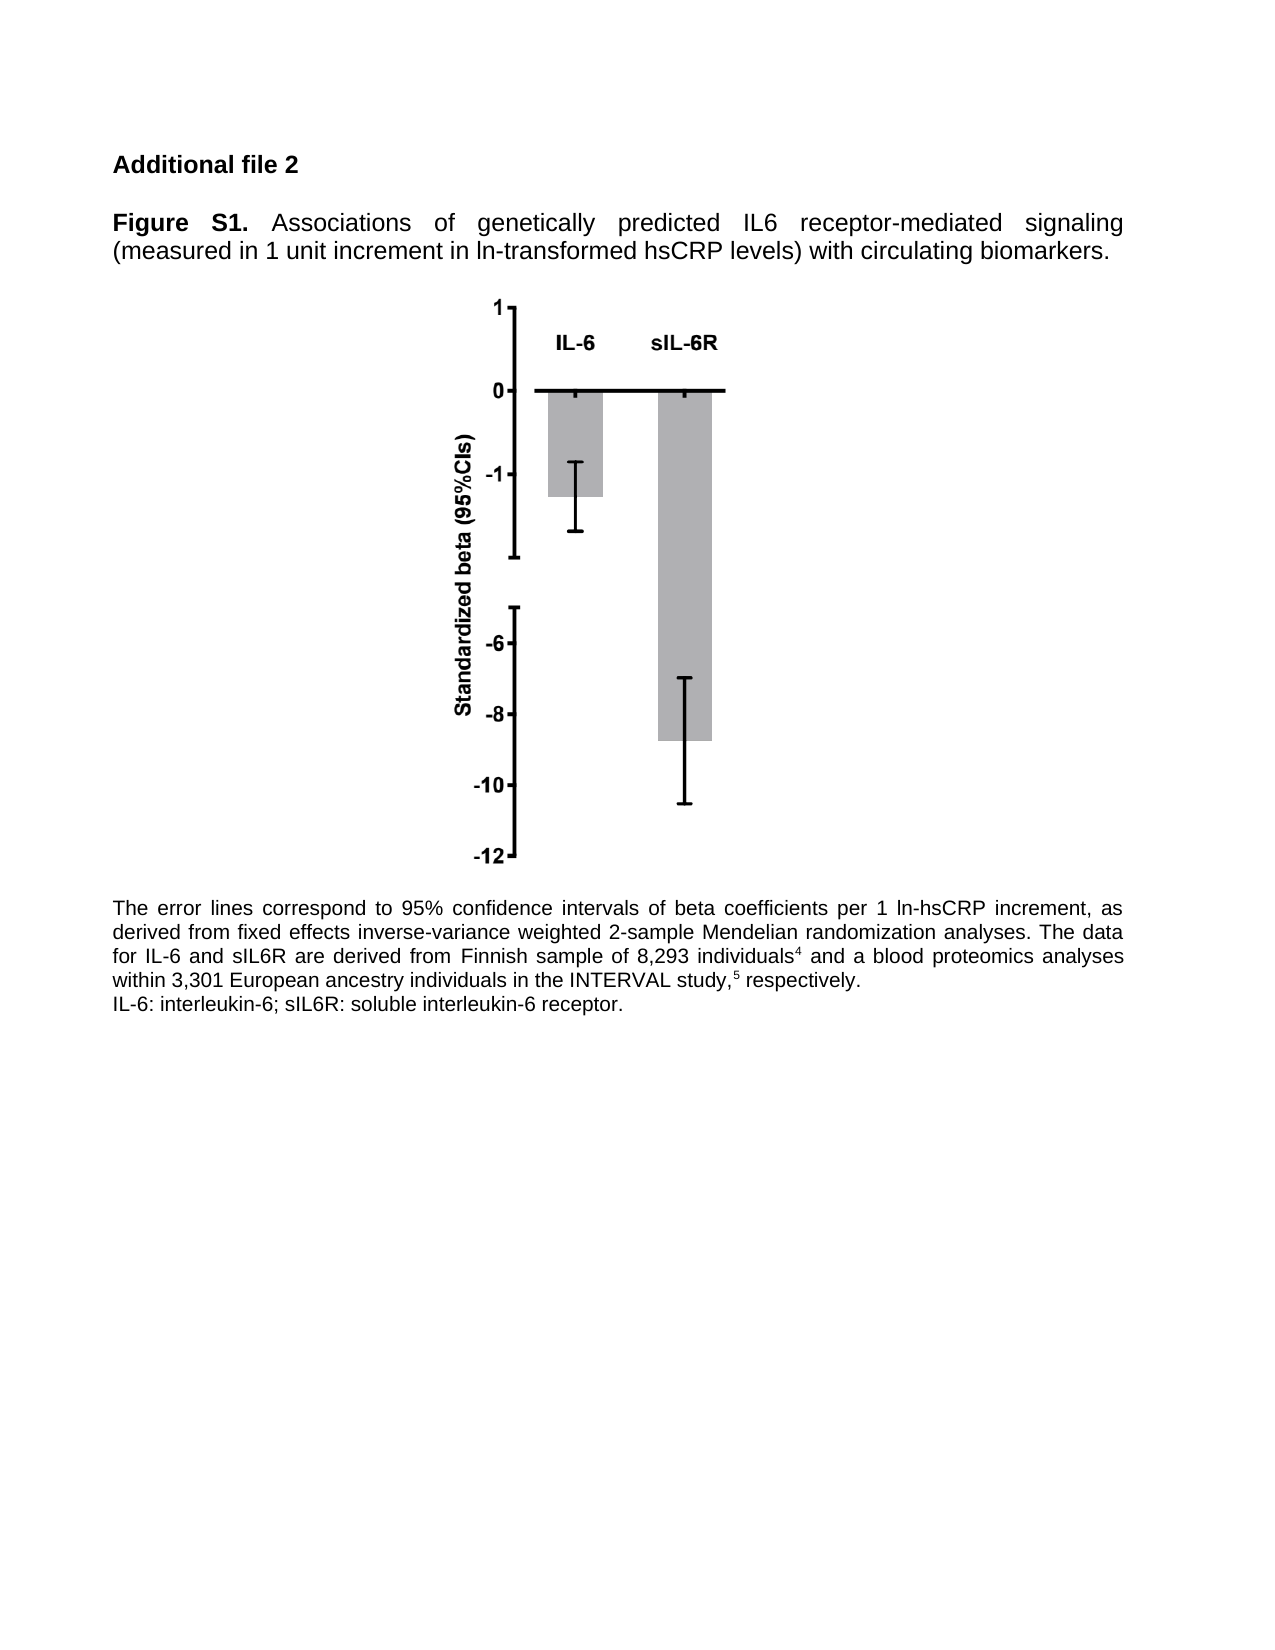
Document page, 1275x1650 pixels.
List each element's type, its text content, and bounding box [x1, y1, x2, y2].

text IL-6: interleukin-6; sIL6R: soluble interleukin-6 receptor. [112, 992, 1125, 1016]
text Additional file 2 [112, 150, 1125, 179]
text Figure S1. Associations of genetically predicted IL6 receptor-mediated signaling (measured in 1 unit increment in ln-transformed hsCRP levels) with circulating biomarkers. [112, 207, 1125, 265]
text The error lines correspond to 95% confidence intervals of beta coefficients per 1 ln-hsCRP increment, as derived from fixed effects inverse-variance weighted 2-sample Mendelian randomization analyses. The data for IL-6 and sIL6R are derived from Finnish sample of 8,293 individuals4 and a blood proteomics analyses within 3,301 European ancestry individuals in the INTERVAL study,5 respectively. [112, 896, 1125, 992]
